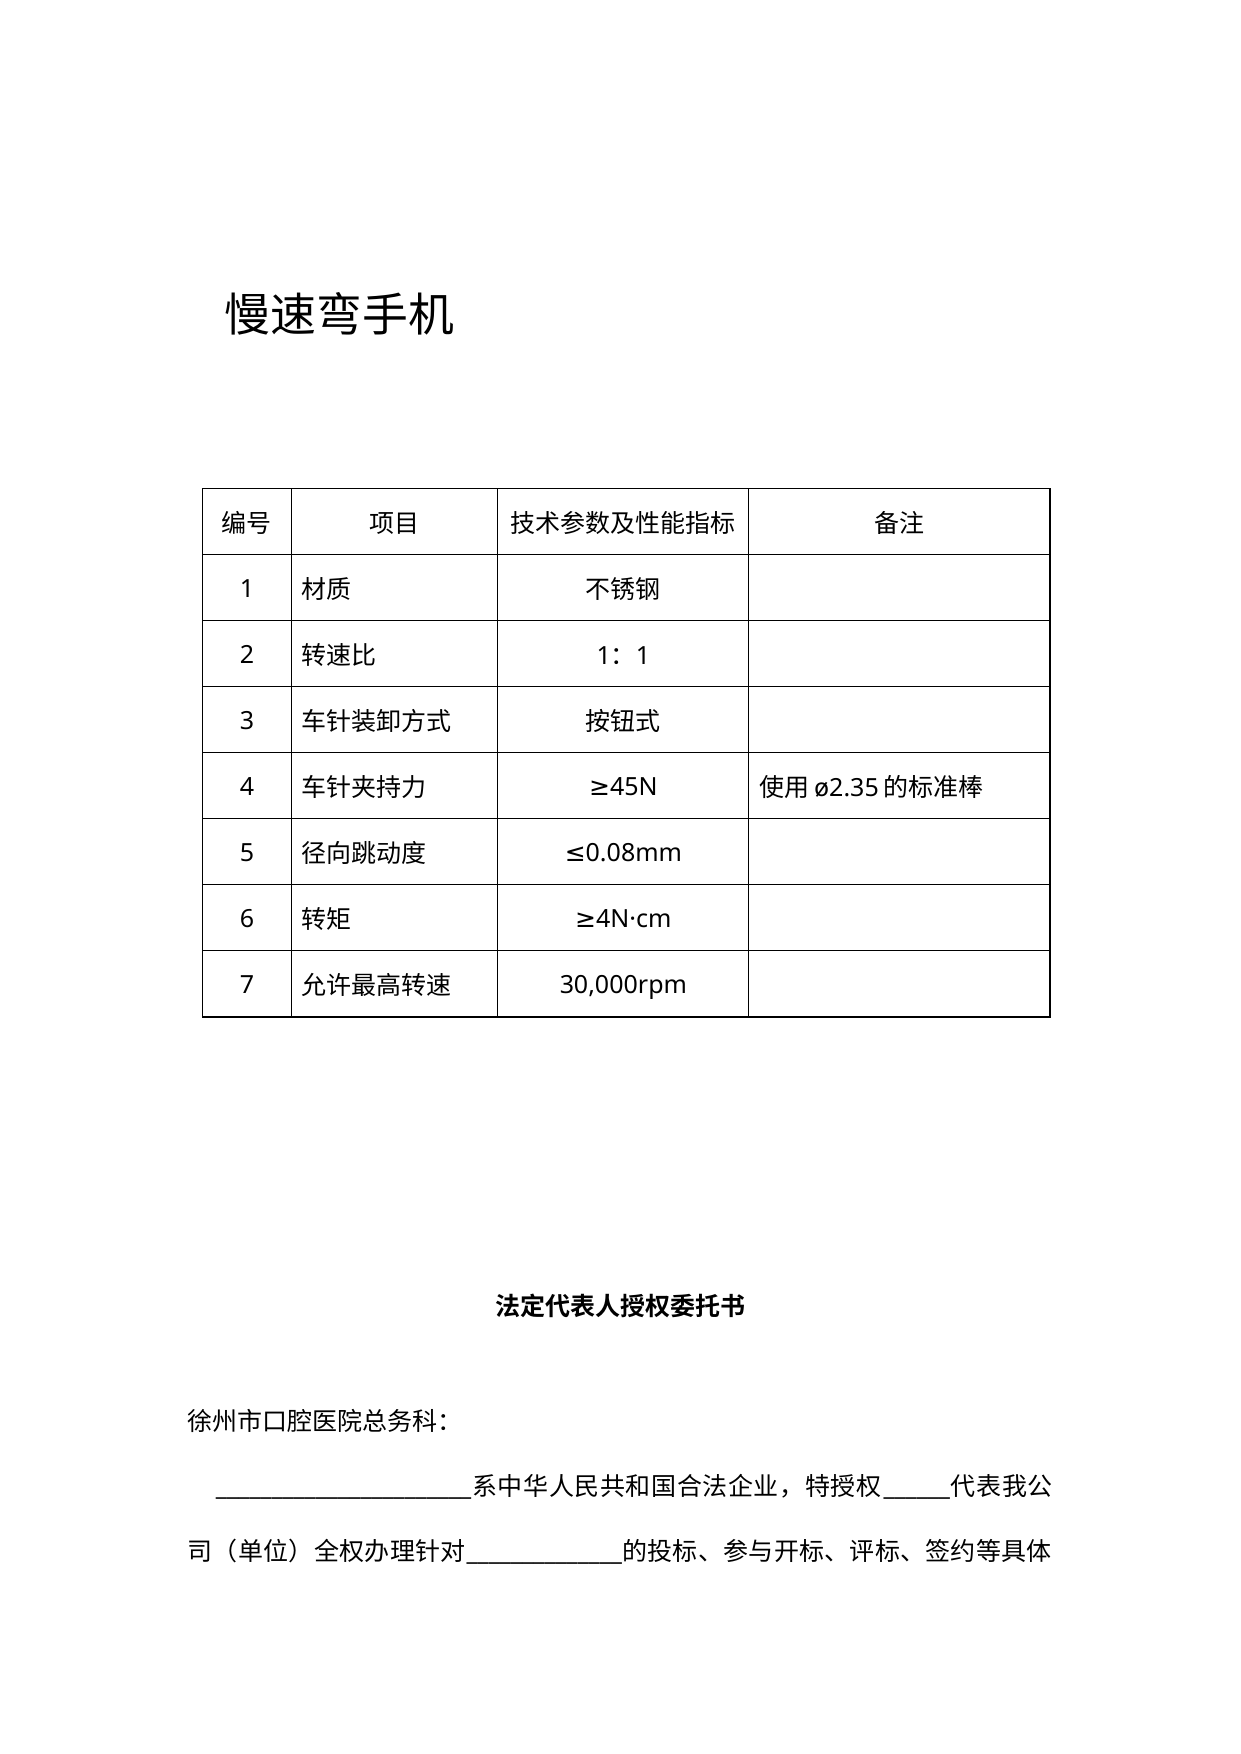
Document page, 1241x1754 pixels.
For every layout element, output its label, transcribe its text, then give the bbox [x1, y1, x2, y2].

table_header 技术参数及性能指标 [498, 489, 748, 554]
table_cell [749, 687, 1049, 752]
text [187, 1452, 1053, 1582]
table_cell [749, 951, 1049, 1016]
table_cell [749, 555, 1049, 620]
table_cell 径向跳动度 [292, 819, 497, 884]
table_cell 不锈钢 [498, 555, 748, 620]
table_cell 2 [203, 621, 291, 686]
table_header 项目 [292, 489, 497, 554]
subtitle 慢速弯手机 [187, 262, 1053, 360]
table_cell 使用ø2.35的标准棒 [749, 753, 1049, 818]
table_cell [749, 621, 1049, 686]
text 法定代表人授权委托书 [187, 1272, 1053, 1337]
table_cell [749, 819, 1049, 884]
text 徐州市口腔医院总务科： [187, 1387, 1053, 1452]
table_cell 材质 [292, 555, 497, 620]
table_cell 6 [203, 885, 291, 950]
table_cell 1：1 [498, 621, 748, 686]
table_cell 按钮式 [498, 687, 748, 752]
table_cell 7 [203, 951, 291, 1016]
table_cell 转矩 [292, 885, 497, 950]
table_header 备注 [749, 489, 1049, 554]
table_cell 1 [203, 555, 291, 620]
table_cell 允许最高转速 [292, 951, 497, 1016]
table_cell 30,000rpm [498, 951, 748, 1016]
table_cell [749, 885, 1049, 950]
table_cell 4 [203, 753, 291, 818]
table_cell 转速比 [292, 621, 497, 686]
table_cell ≥45N [498, 753, 748, 818]
table_cell 车针装卸方式 [292, 687, 497, 752]
table_cell 车针夹持力 [292, 753, 497, 818]
table_header 编号 [203, 489, 291, 554]
table_cell 5 [203, 819, 291, 884]
table_cell ≥4N·cm [498, 885, 748, 950]
table_cell 3 [203, 687, 291, 752]
table_cell ≤0.08mm [498, 819, 748, 884]
